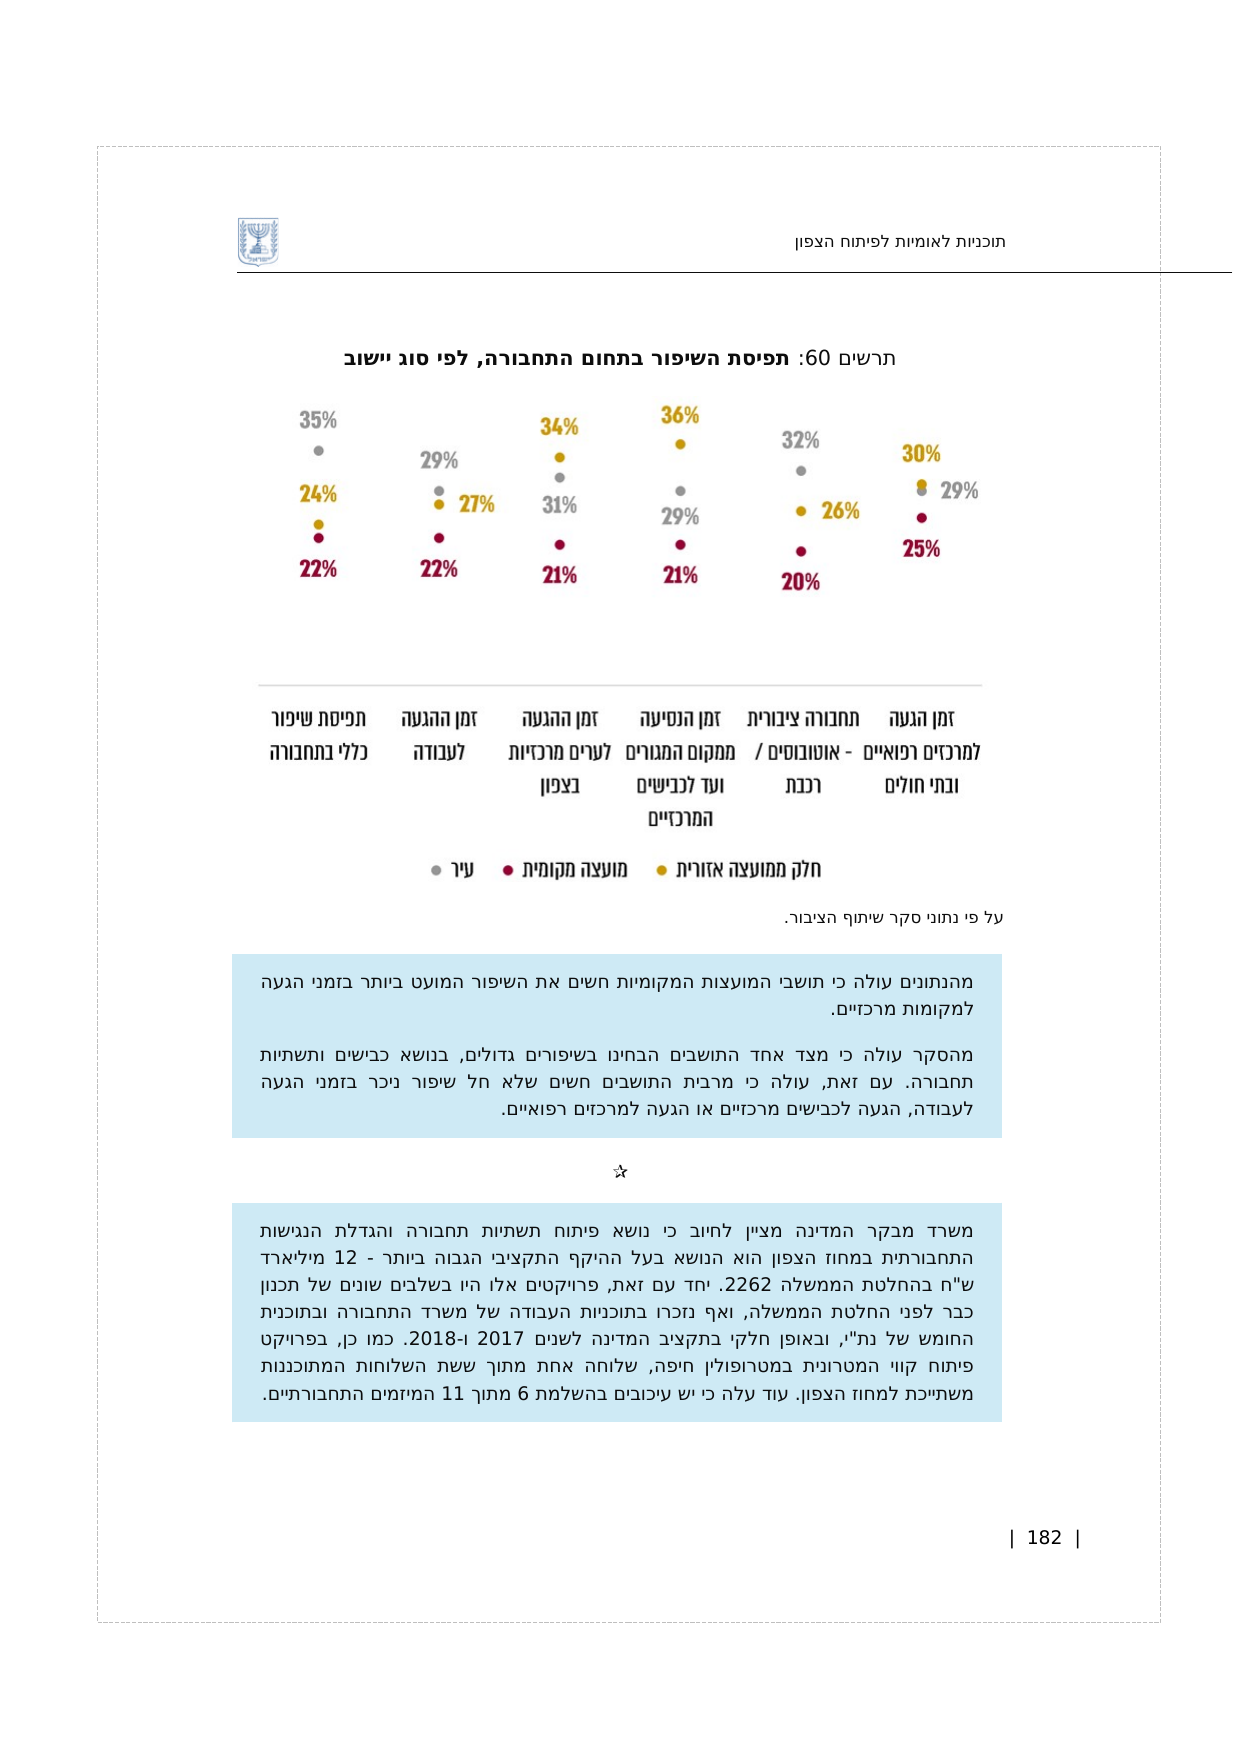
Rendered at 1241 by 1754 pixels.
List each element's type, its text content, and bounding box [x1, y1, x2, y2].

picture [236, 396, 1004, 882]
text משרד מבקר המדינה מציין לחיוב כי נושא פיתוח תשתיות תחבורה והגדלת הנגישות התחבורתית במחוז הצפון הוא הנושא בעל ההיקף התקציבי הגבוה ביותר - 12 מיליארד ש"ח בהחלטת הממשלה 2262. יחד עם זאת, פרויקטים אלו היו בשלבים שונים של תכנון כבר לפני החלטת הממשלה, ואף נזכרו בתוכניות העבודה של משרד התחבורה ובתוכנית החומש של נת"י, ובאופן חלקי בתקציב המדינה לשנים 2017 ו-2018. כמו כן, בפרויקט פיתוח קווי המטרונית במטרופולין חיפה, שלוחה אחת מתוך ששת השלוחות המתוכננות משתייכת למחוז הצפון. עוד עלה כי יש עיכובים בהשלמת 6 מתוך 11 המיזמים התחבורתיים. [237, 1207, 997, 1418]
text מהנתונים עולה כי תושבי המועצות המקומיות חשים את השיפור המועט ביותר בזמני הגעה למקומות מרכזיים. [237, 958, 997, 1021]
text על פי נתוני סקר שיתוף הציבור. [236, 902, 1004, 929]
text ✰ [236, 1157, 1004, 1184]
text תרשים 60: תפיסת השיפור בתחום התחבורה, לפי סוג יישוב [236, 344, 1004, 371]
text מהסקר עולה כי מצד אחד התושבים הבחינו בשיפורים גדולים, בנושא כבישים ותשתיות תחבורה. עם זאת, עולה כי מרבית התושבים חשים שלא חל שיפור ניכר בזמני הגעה לעבודה, הגעה לכבישים מרכזיים או הגעה למרכזים רפואיים. [237, 1027, 997, 1133]
